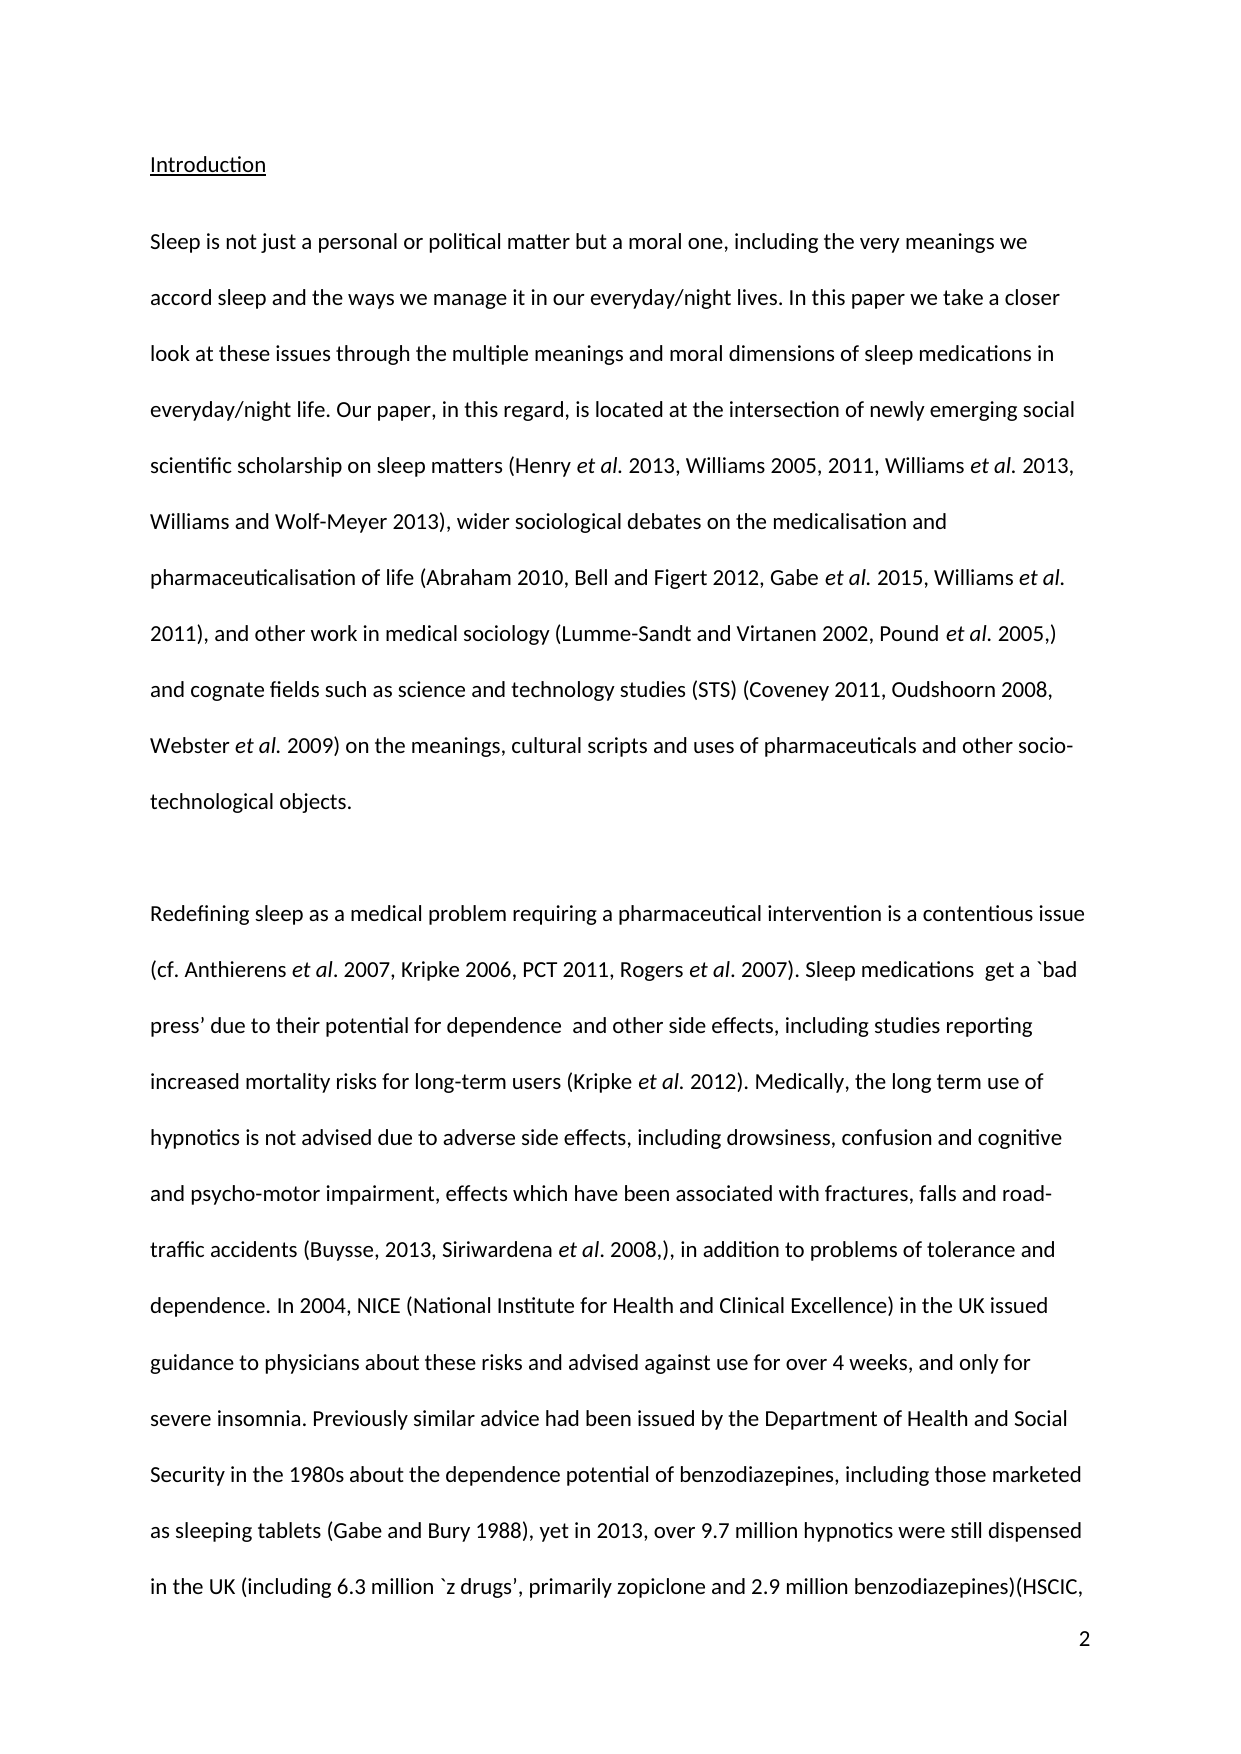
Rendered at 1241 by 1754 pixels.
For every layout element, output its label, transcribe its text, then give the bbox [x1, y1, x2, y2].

text Introduction [150, 150, 1090, 178]
text Sleep is not just a personal or political matter but a moral one, including the very meanings we accord sleep and the ways we manage it in our everyday/night lives. In this paper we take a closer look at these issues through the multiple meanings and moral dimensions of sleep medications in everyday/night life. Our paper, in this regard, is located at the intersection of newly emerging social scientific scholarship on sleep matters (Henry et al. 2013, Williams 2005, 2011, Williams et al. 2013, Williams and Wolf-Meyer 2013), wider sociological debates on the medicalisation and pharmaceuticalisation of life (Abraham 2010, Bell and Figert 2012, Gabe et al. 2015, Williams et al. 2011), and other work in medical sociology (Lumme-Sandt and Virtanen 2002, Pound et al. 2005,) and cognate fields such as science and technology studies (STS) (Coveney 2011, Oudshoorn 2008, Webster et al. 2009) on the meanings, cultural scripts and uses of pharmaceuticals and other socio-technological objects. [150, 227, 1090, 815]
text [150, 899, 1090, 1600]
